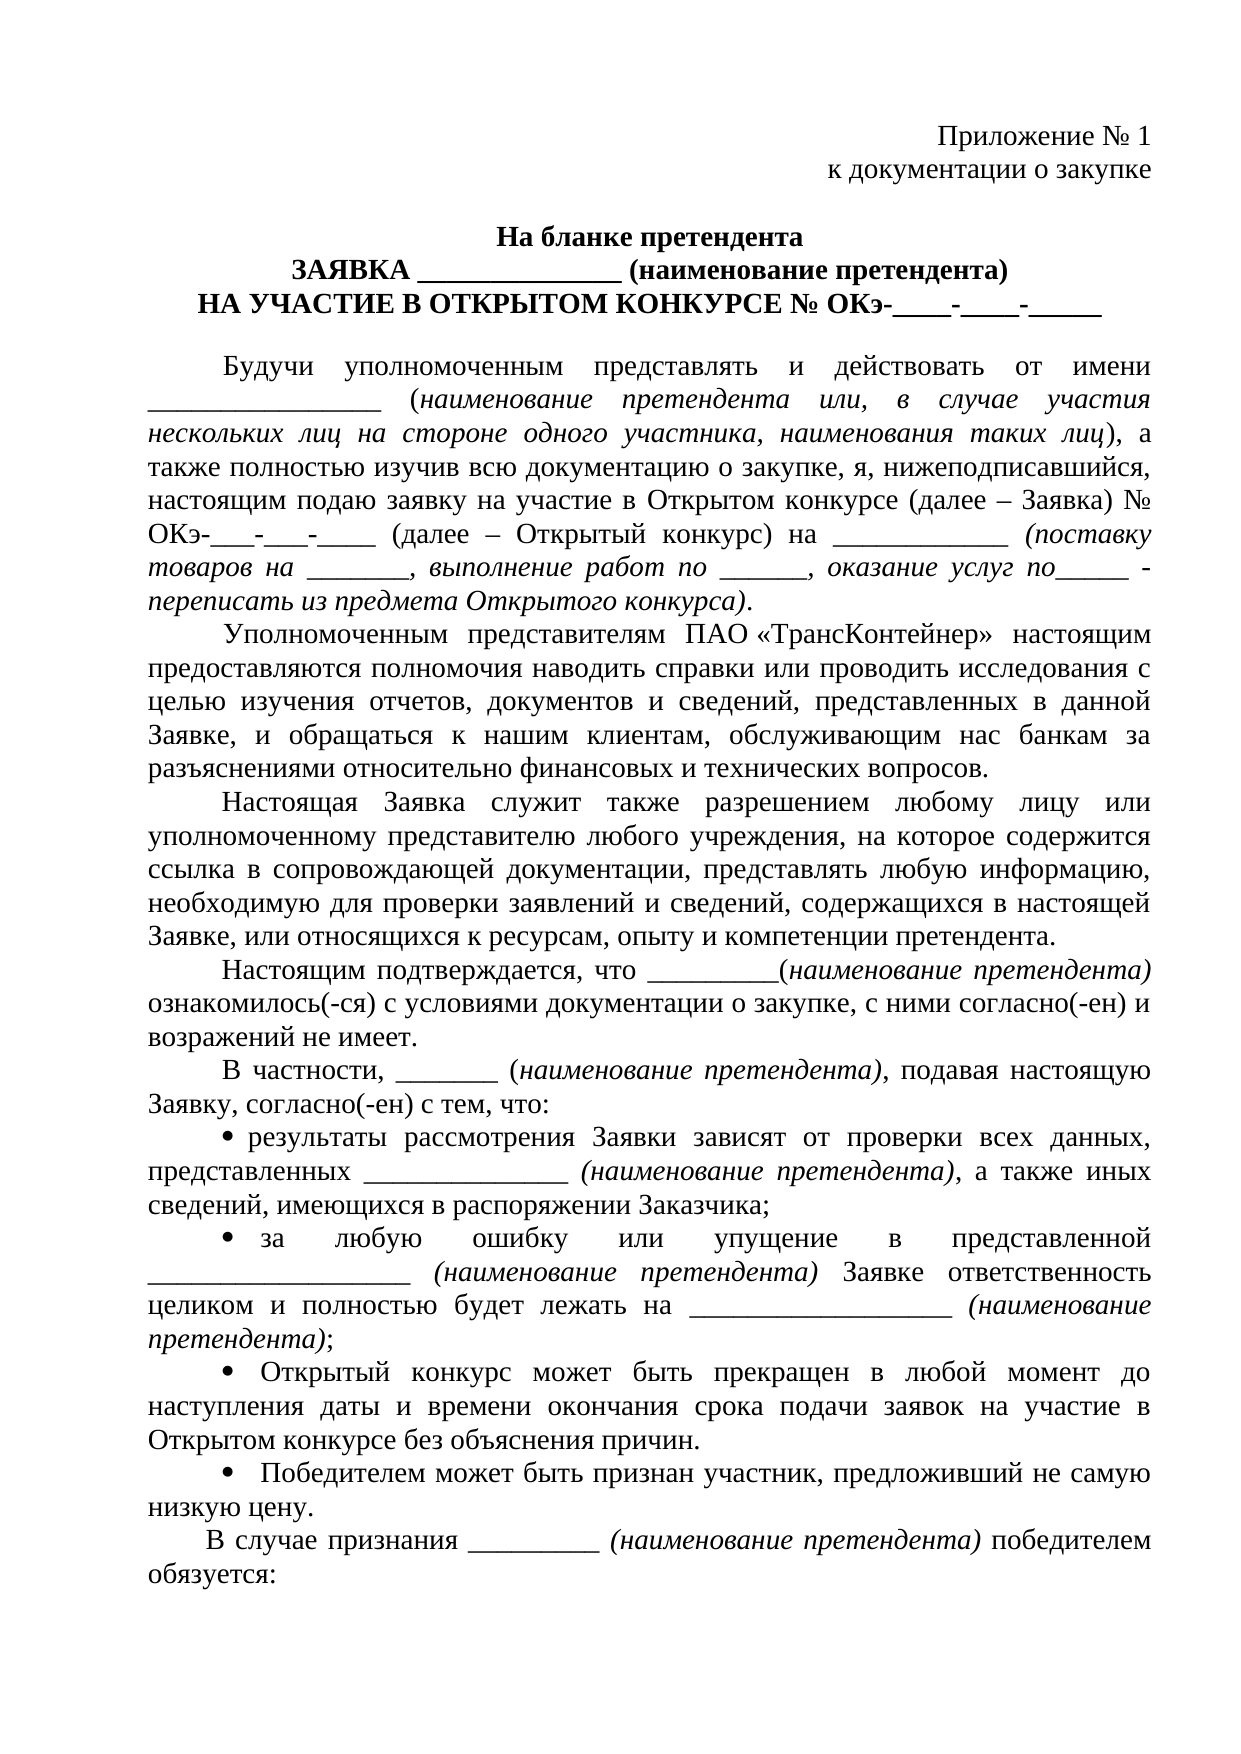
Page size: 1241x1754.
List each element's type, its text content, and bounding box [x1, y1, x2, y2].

text В случае признания _________ (наименование претендента) победителем обязуется: [148, 1522, 1152, 1589]
text Будучи уполномоченным представлять и действовать от имени ________________ (наименование претендента или, в случае участия нескольких лиц на стороне одного участника, наименования таких лиц), а также полностью изучив всю документацию о закупке, я, нижеподписавшийся, настоящим подаю заявку на участие в Открытом конкурсе (далее – Заявка) № ОКэ-___-___-____ (далее – Открытый конкурс) на ____________ (поставку товаров на _______, выполнение работ по ______, оказание услуг по_____ - переписать из предмета Открытого конкурса). [148, 348, 1152, 616]
text Настоящим подтверждается, что _________(наименование претендента) ознакомилось(-ся) с условиями документации о закупке, с ними согласно(-ен) и возражений не имеет. [148, 952, 1152, 1052]
text Настоящая Заявка служит также разрешением любому лицу или уполномоченному представителю любого учреждения, на которое содержится ссылка в сопровождающей документации, представлять любую информацию, необходимую для проверки заявлений и сведений, содержащихся в настоящей Заявке, или относящихся к ресурсам, опыту и компетенции претендента. [148, 784, 1152, 952]
list Победителем может быть признан участник, предложивший не самую низкую цену. [148, 1455, 1152, 1522]
list результаты рассмотрения Заявки зависят от проверки всех данных, представленных ______________ (наименование претендента), а также иных сведений, имеющихся в распоряжении Заказчика; [148, 1119, 1152, 1220]
list Открытый конкурс может быть прекращен в любой момент до наступления даты и времени окончания срока подачи заявок на участие в Открытом конкурсе без объяснения причин. [148, 1354, 1152, 1455]
text к документации о закупке [148, 152, 1152, 185]
list за любую ошибку или упущение в представленной __________________ (наименование претендента) Заявке ответственность целиком и полностью будет лежать на __________________ (наименование претендента); [148, 1220, 1152, 1354]
text На бланке претендента [148, 219, 1152, 252]
text НА УЧАСТИЕ В ОТКРЫТОМ КОНКУРСЕ № ОКэ-____-____-_____ [148, 286, 1152, 319]
text Приложение № 1 [148, 118, 1152, 152]
text ЗАЯВКА ______________ (наименование претендента) [148, 252, 1152, 286]
text В частности, _______ (наименование претендента), подавая настоящую Заявку, согласно(-ен) с тем, что: [148, 1052, 1152, 1119]
text Уполномоченным представителям ПАО «ТрансКонтейнер» настоящим предоставляются полномочия наводить справки или проводить исследования с целью изучения отчетов, документов и сведений, представленных в данной Заявке, и обращаться к нашим клиентам, обслуживающим нас банкам за разъяснениями относительно финансовых и технических вопросов. [148, 616, 1152, 784]
